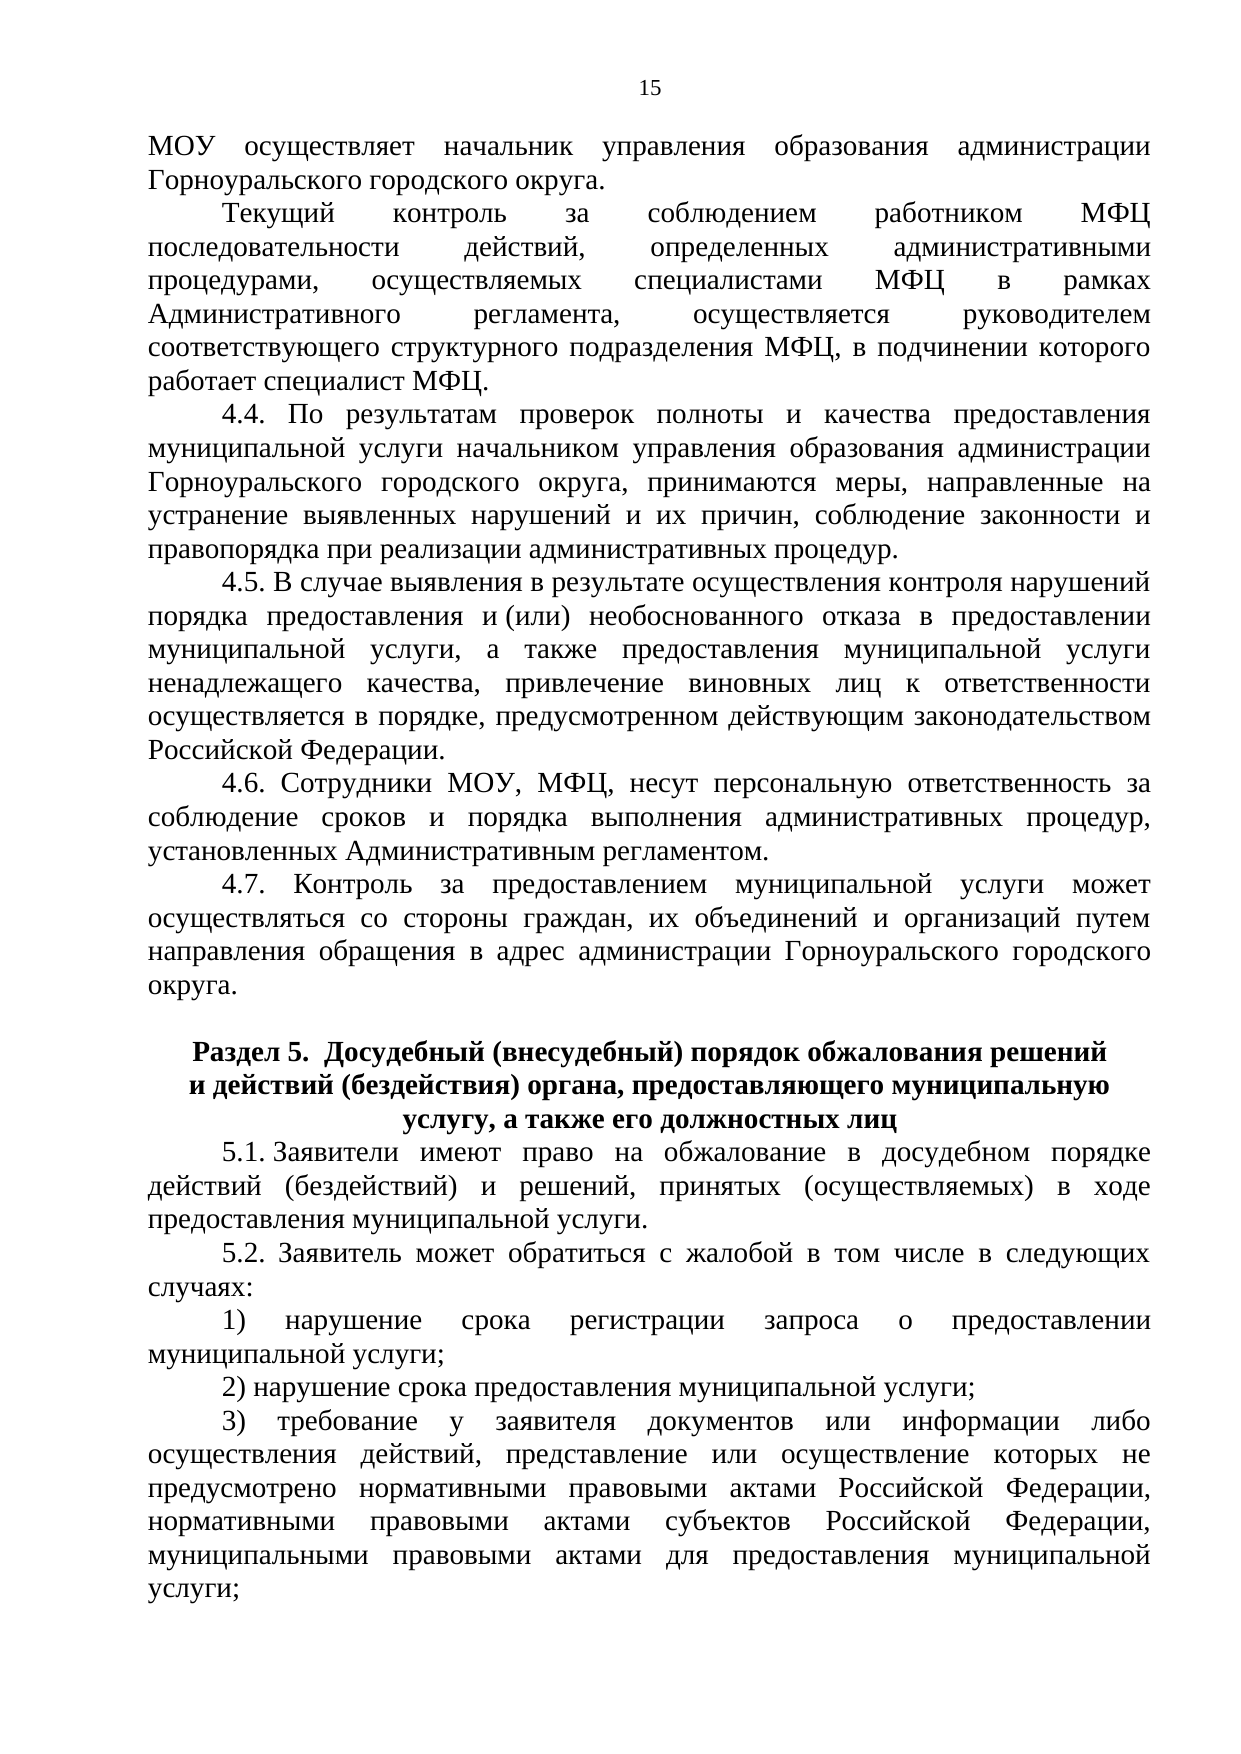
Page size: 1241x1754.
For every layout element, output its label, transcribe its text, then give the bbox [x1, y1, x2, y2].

text и действий (бездействия) органа, предоставляющего муниципальную услугу, а также его должностных лиц [148, 1067, 1152, 1134]
text 1) нарушение срока регистрации запроса о предоставлении муниципальной услуги; [148, 1302, 1152, 1369]
text 5.1. Заявители имеют право на обжалование в досудебном порядке действий (бездействий) и решений, принятых (осуществляемых) в ходе предоставления муниципальной услуги. [148, 1134, 1152, 1235]
text 4.6. Сотрудники МОУ, МФЦ, несут персональную ответственность за соблюдение сроков и порядка выполнения административных процедур, установленных Административным регламентом. [148, 766, 1152, 866]
text Текущий контроль за соблюдением работником МФЦ последовательности действий, определенных административными процедурами, осуществляемых специалистами МФЦ в рамках Административного регламента, осуществляется руководителем соответствующего структурного подразделения МФЦ, в подчинении которого работает специалист МФЦ. [148, 195, 1152, 397]
text 4.5. В случае выявления в результате осуществления контроля нарушений порядка предоставления и (или) необоснованного отказа в предоставлении муниципальной услуги, а также предоставления муниципальной услуги ненадлежащего качества, привлечение виновных лиц к ответственности осуществляется в порядке, предусмотренном действующим законодательством Российской Федерации. [148, 564, 1152, 766]
text 4.4. По результатам проверок полноты и качества предоставления муниципальной услуги начальником управления образования администрации Горноуральского городского округа, принимаются меры, направленные на устранение выявленных нарушений и их причин, соблюдение законности и правопорядка при реализации административных процедур. [148, 397, 1152, 564]
text 2) нарушение срока предоставления муниципальной услуги; [148, 1369, 1152, 1403]
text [148, 128, 1152, 195]
text 4.7. Контроль за предоставлением муниципальной услуги может осуществляться со стороны граждан, их объединений и организаций путем направления обращения в адрес администрации Горноуральского городского округа. [148, 866, 1152, 1000]
text 5.2. Заявитель может обратиться с жалобой в том числе в следующих случаях: [148, 1235, 1152, 1302]
text Раздел 5. Досудебный (внесудебный) порядок обжалования решений [148, 1034, 1152, 1067]
text 3) требование у заявителя документов или информации либо осуществления действий, представление или осуществление которых не предусмотрено нормативными правовыми актами Российской Федерации, нормативными правовыми актами субъектов Российской Федерации, муниципальными правовыми актами для предоставления муниципальной услуги; [148, 1403, 1152, 1604]
